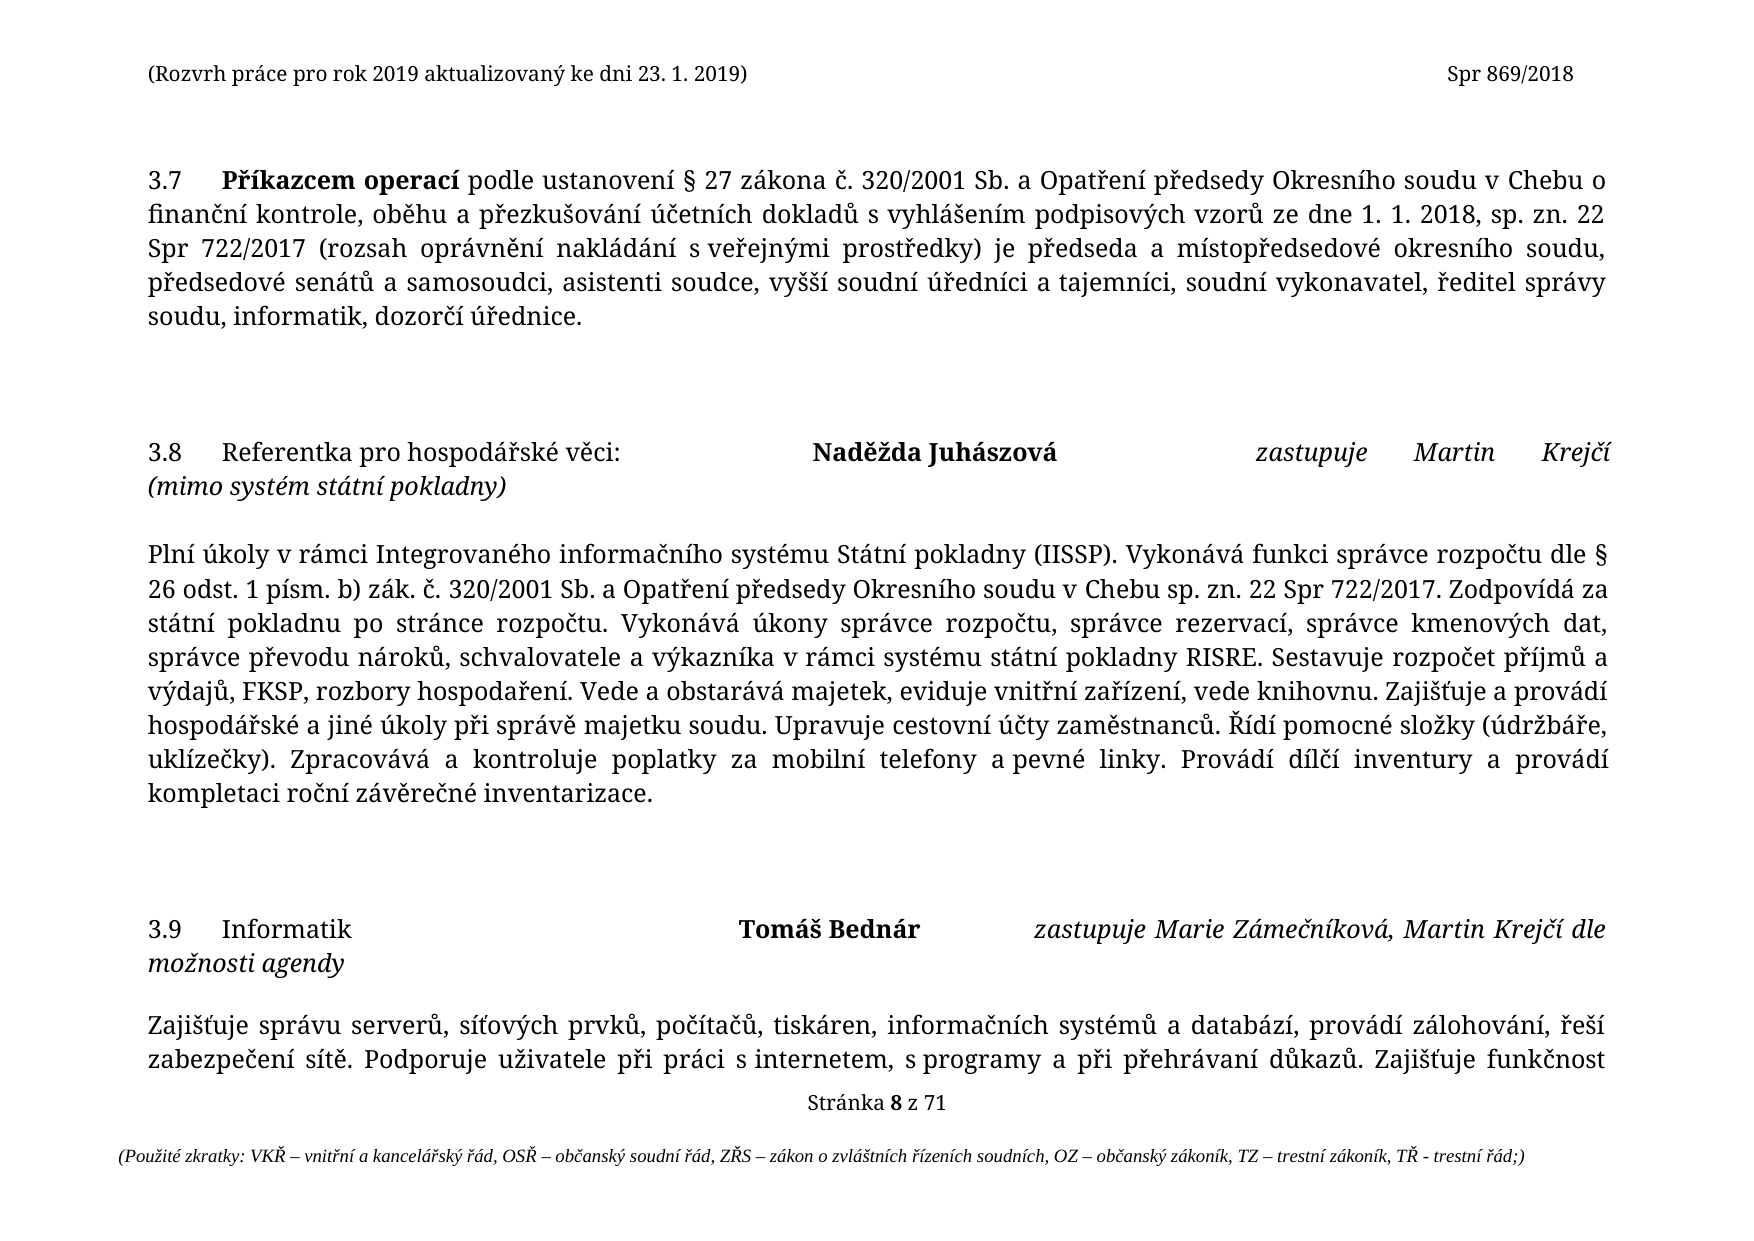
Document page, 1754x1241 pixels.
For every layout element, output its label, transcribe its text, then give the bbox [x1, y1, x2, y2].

text Plní úkoly v rámci Integrovaného informačního systému Státní pokladny (IISSP). Vykonává funkci správce rozpočtu dle § 26 odst. 1 písm. b) zák. č. 320/2001 Sb. a Opatření předsedy Okresního soudu v Chebu sp. zn. 22 Spr 722/2017. Zodpovídá za státní pokladnu po stránce rozpočtu. Vykonává úkony správce rozpočtu, správce rezervací, správce kmenových dat, správce převodu nároků, schvalovatele a výkazníka v rámci systému státní pokladny RISRE. Sestavuje rozpočet příjmů a výdajů, FKSP, rozbory hospodaření. Vede a obstarává majetek, eviduje vnitřní zařízení, vede knihovnu. Zajišťuje a provádí hospodářské a jiné úkoly při správě majetku soudu. Upravuje cestovní účty zaměstnanců. Řídí pomocné složky (údržbáře, uklízečky). Zpracovává a kontroluje poplatky za mobilní telefony a pevné linky. Provádí dílčí inventury a provádí kompletaci roční závěrečné inventarizace. [148, 537, 1609, 810]
text 3.8 Referentka pro hospodářské věci: Naděžda Juhászová zastupuje Martin Krejčí (mimo systém státní pokladny) [148, 435, 1610, 503]
text 3.7 Příkazcem operací podle ustanovení § 27 zákona č. 320/2001 Sb. a Opatření předsedy Okresního soudu v Chebu o finanční kontrole, oběhu a přezkušování účetních dokladů s vyhlášením podpisových vzorů ze dne 1. 1. 2018, sp. zn. 22 Spr 722/2017 (rozsah oprávnění nakládání s veřejnými prostředky) je předseda a místopředsedové okresního soudu, předsedové senátů a samosoudci, asistenti soudce, vyšší soudní úředníci a tajemníci, soudní vykonavatel, ředitel správy soudu, informatik, dozorčí úřednice. [148, 162, 1606, 333]
text 3.9 Informatik Tomáš Bednár zastupuje Marie Zámečníková, Martin Krejčí dle možnosti agendy [148, 912, 1606, 980]
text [148, 1008, 1606, 1076]
